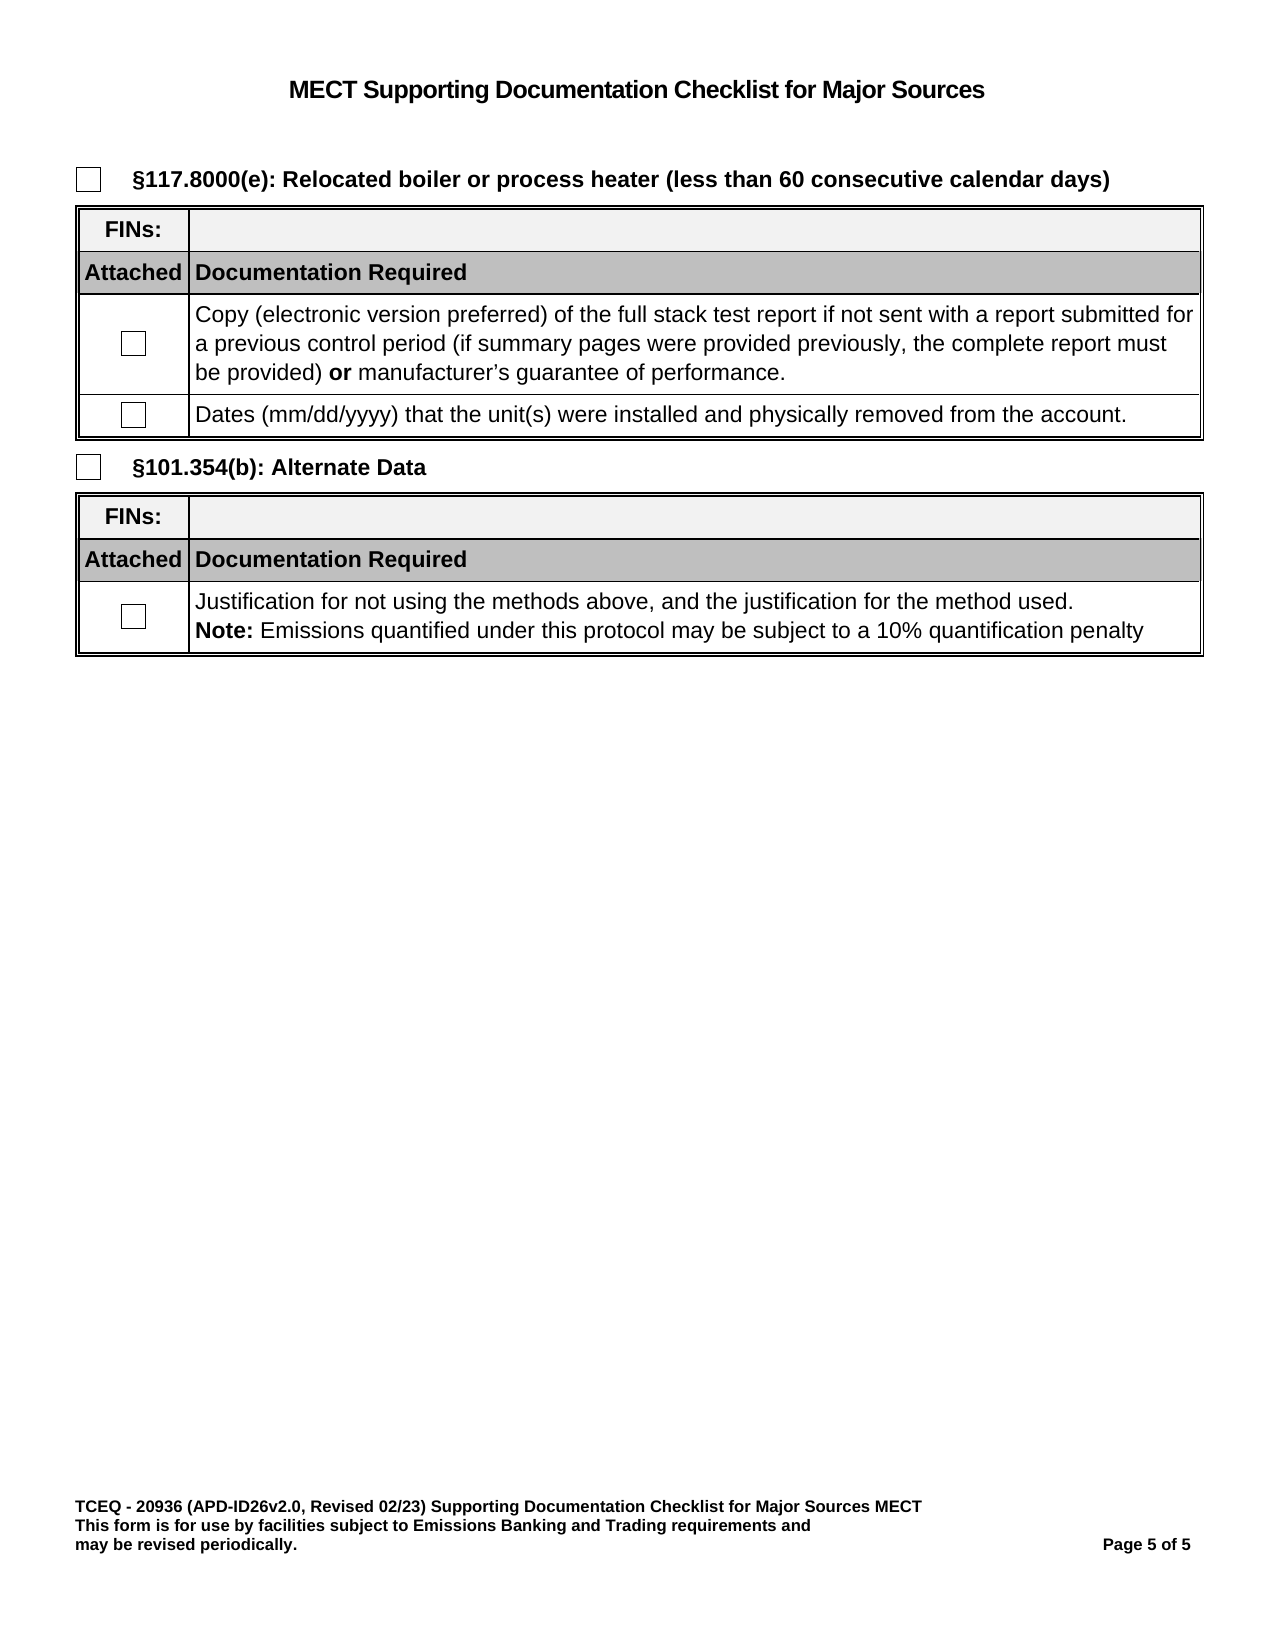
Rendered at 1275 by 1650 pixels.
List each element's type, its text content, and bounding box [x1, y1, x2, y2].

table_header FINs: [80, 210, 188, 251]
table_cell [80, 295, 188, 394]
table_cell Justification for not using the methods above, and the justification for the method used. Note: Emissions quantified under this protocol may be subject to a 10% quantification penalty [190, 581, 1200, 652]
subtitle §101.354(b): Alternate Data [75, 453, 1200, 480]
table_cell Attached [80, 540, 188, 581]
table_cell Attached [80, 252, 188, 293]
title MECT Supporting Documentation Checklist for Major Sources [75, 75, 1200, 104]
table_cell Dates (mm/dd/yyyy) that the unit(s) were installed and physically removed from the account. [190, 394, 1200, 436]
table_cell Documentation Required [190, 251, 1200, 293]
table_header [190, 210, 1200, 251]
table_cell Documentation Required [190, 538, 1200, 581]
table_cell [80, 395, 188, 436]
table_header FINs: [80, 497, 188, 538]
table_cell [80, 582, 188, 652]
table_cell Copy (electronic version preferred) of the full stack test report if not sent with a report submitted for a previous control period (if summary pages were provided previously, the complete report must be provided) or manufacturer’s guarantee of performance. [190, 293, 1200, 394]
subtitle §117.8000(e): Relocated boiler or process heater (less than 60 consecutive calendar days) [75, 166, 1200, 193]
table_header [190, 497, 1200, 538]
